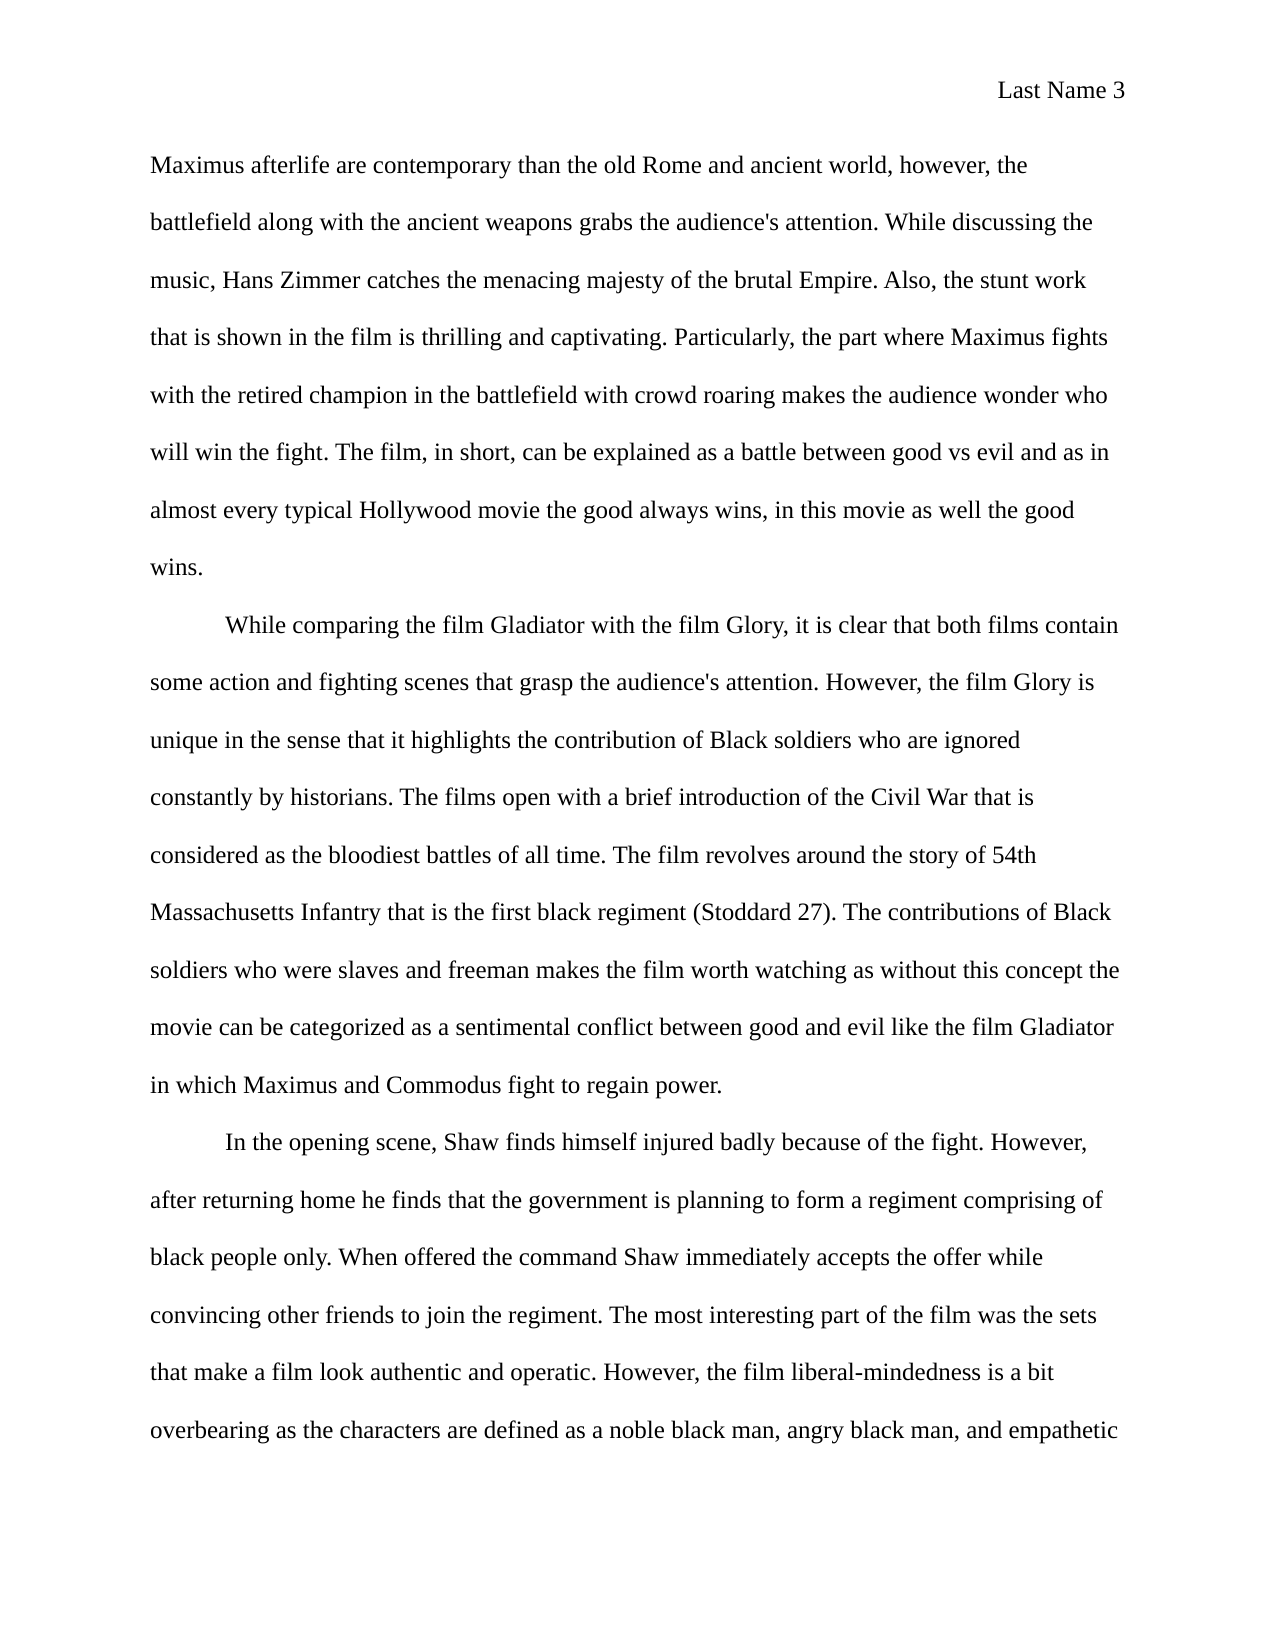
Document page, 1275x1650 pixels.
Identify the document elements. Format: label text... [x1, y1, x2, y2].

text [150, 150, 1125, 581]
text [150, 1127, 1125, 1444]
text While comparing the film Gladiator with the film Glory, it is clear that both films contain some action and fighting scenes that grasp the audience's attention. However, the film Glory is unique in the sense that it highlights the contribution of Black soldiers who are ignored constantly by historians. The films open with a brief introduction of the Civil War that is considered as the bloodiest battles of all time. The film revolves around the story of 54th Massachusetts Infantry that is the first black regiment (Stoddard 27). The contributions of Black soldiers who were slaves and freeman makes the film worth watching as without this concept the movie can be categorized as a sentimental conflict between good and evil like the film Gladiator in which Maximus and Commodus fight to regain power. [150, 610, 1125, 1099]
